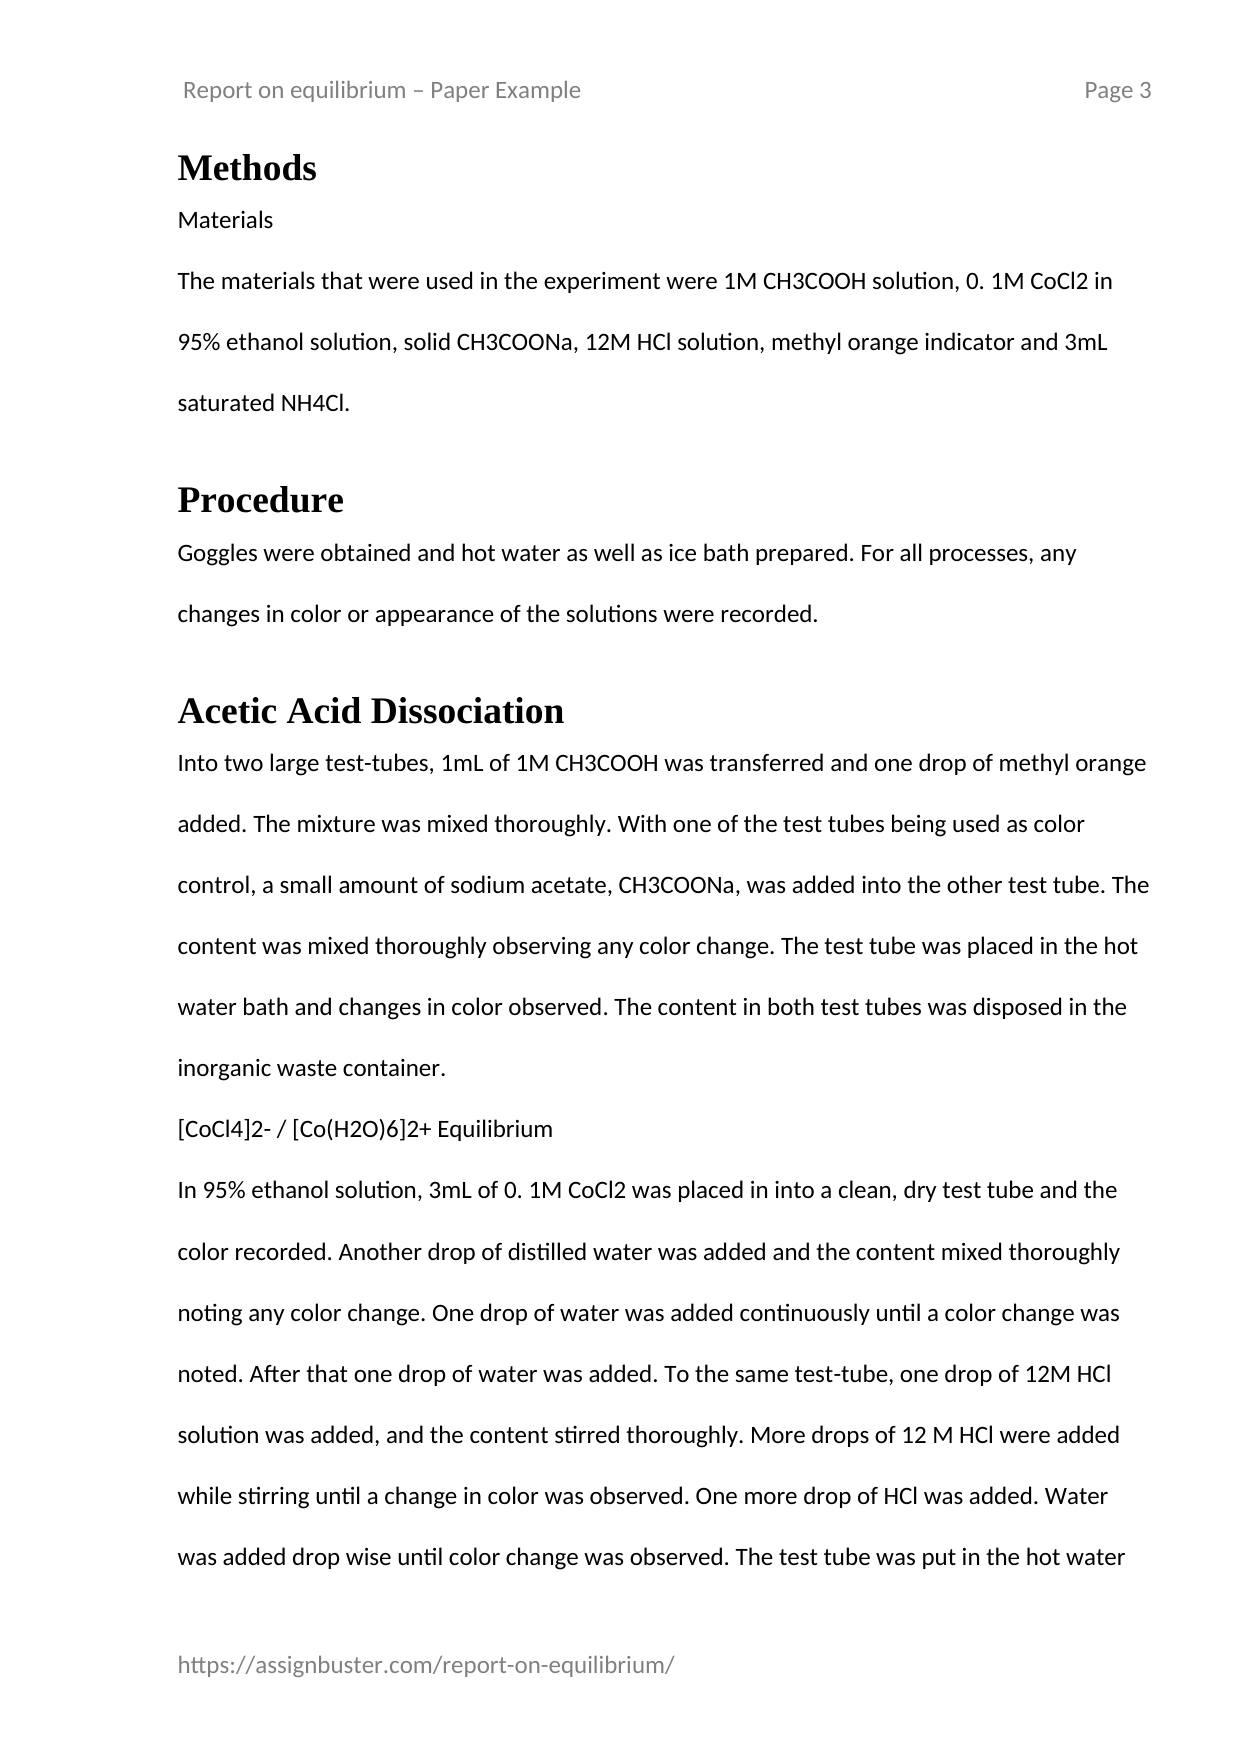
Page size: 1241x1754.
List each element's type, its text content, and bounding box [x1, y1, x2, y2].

text Materials The materials that were used in the experiment were 1M CH3COOH solution, 0. 1M CoCl2 in 95% ethanol solution, solid CH3COONa, 12M HCl solution, methyl orange indicator and 3mL saturated NH4Cl. [177, 204, 1152, 418]
subtitle Procedure [177, 478, 1152, 521]
subtitle Methods [177, 145, 1152, 188]
text Goggles were obtained and hot water as well as ice bath prepared. For all processes, any changes in color or appearance of the solutions were recorded. [177, 537, 1152, 628]
subtitle Acetic Acid Dissociation [177, 688, 1152, 731]
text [177, 747, 1152, 1571]
